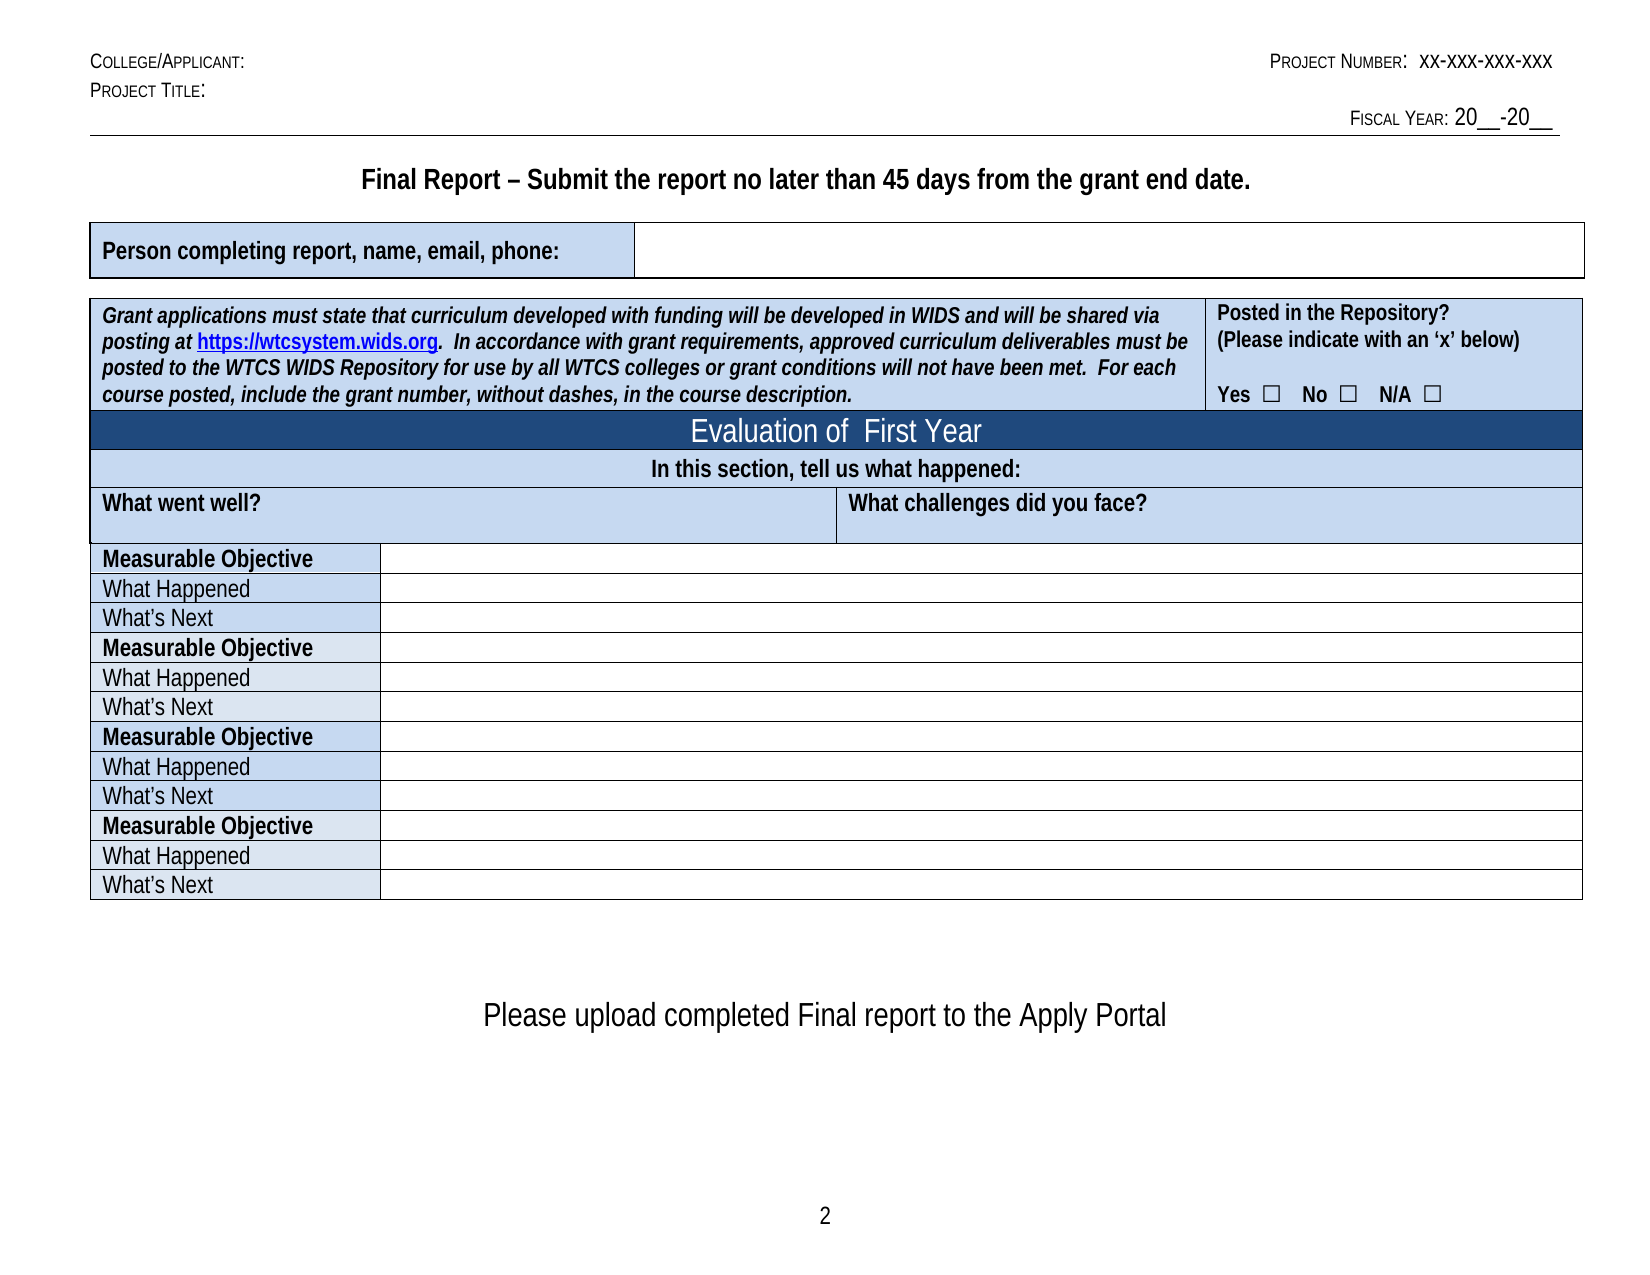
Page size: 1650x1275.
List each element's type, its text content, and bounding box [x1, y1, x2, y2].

table_cell [381, 722, 1582, 751]
table_cell What Happened [91, 574, 380, 602]
table_cell What Happened [91, 752, 380, 780]
table_cell [381, 574, 1582, 602]
table_header Grant applications must state that curriculum developed with funding will be developed in WIDS and will be shared via posting at https://wtcsystem.wids.org. In accordance with grant requirements, approved curriculum deliverables must be posted to the WTCS WIDS Repository for use by all WTCS colleges or grant conditions will not have been met. For each course posted, include the grant number, without dashes, in the course description. [91, 299, 1205, 410]
table_cell What’s Next [91, 692, 380, 721]
table_cell [381, 781, 1582, 810]
table_cell Measurable Objective [91, 722, 380, 751]
table_cell [381, 603, 1582, 632]
table_cell What’s Next [91, 781, 380, 810]
table_cell [381, 811, 1582, 840]
table_cell Evaluation of First Year [91, 411, 1582, 449]
text Final Report – Submit the report no later than 45 days from the grant end date. [52, 162, 1560, 196]
table_cell Measurable Objective [91, 544, 380, 572]
table_cell What’s Next [91, 603, 380, 632]
table_cell [381, 663, 1582, 691]
table_cell [381, 633, 1582, 662]
table_cell Measurable Objective [91, 811, 380, 840]
table_header Person completing report, name, email, phone: [91, 223, 634, 277]
text Please upload completed Final report to the Apply Portal [90, 995, 1560, 1033]
table_cell What Happened [91, 841, 380, 869]
table_cell [381, 752, 1582, 780]
table_cell In this section, tell us what happened: [91, 450, 1582, 487]
table_header [635, 223, 1584, 277]
table_cell [381, 841, 1582, 869]
table_header Posted in the Repository? (Please indicate with an ‘x’ below) Yes No N/A [1206, 299, 1582, 410]
table_cell Measurable Objective [91, 633, 380, 662]
table_cell [381, 544, 1582, 572]
table_cell What challenges did you face? [837, 488, 1582, 543]
table_cell [381, 870, 1582, 899]
table_cell [381, 692, 1582, 721]
table_cell What’s Next [91, 870, 380, 899]
table_cell What went well? [91, 488, 836, 543]
table_cell What Happened [91, 663, 380, 691]
